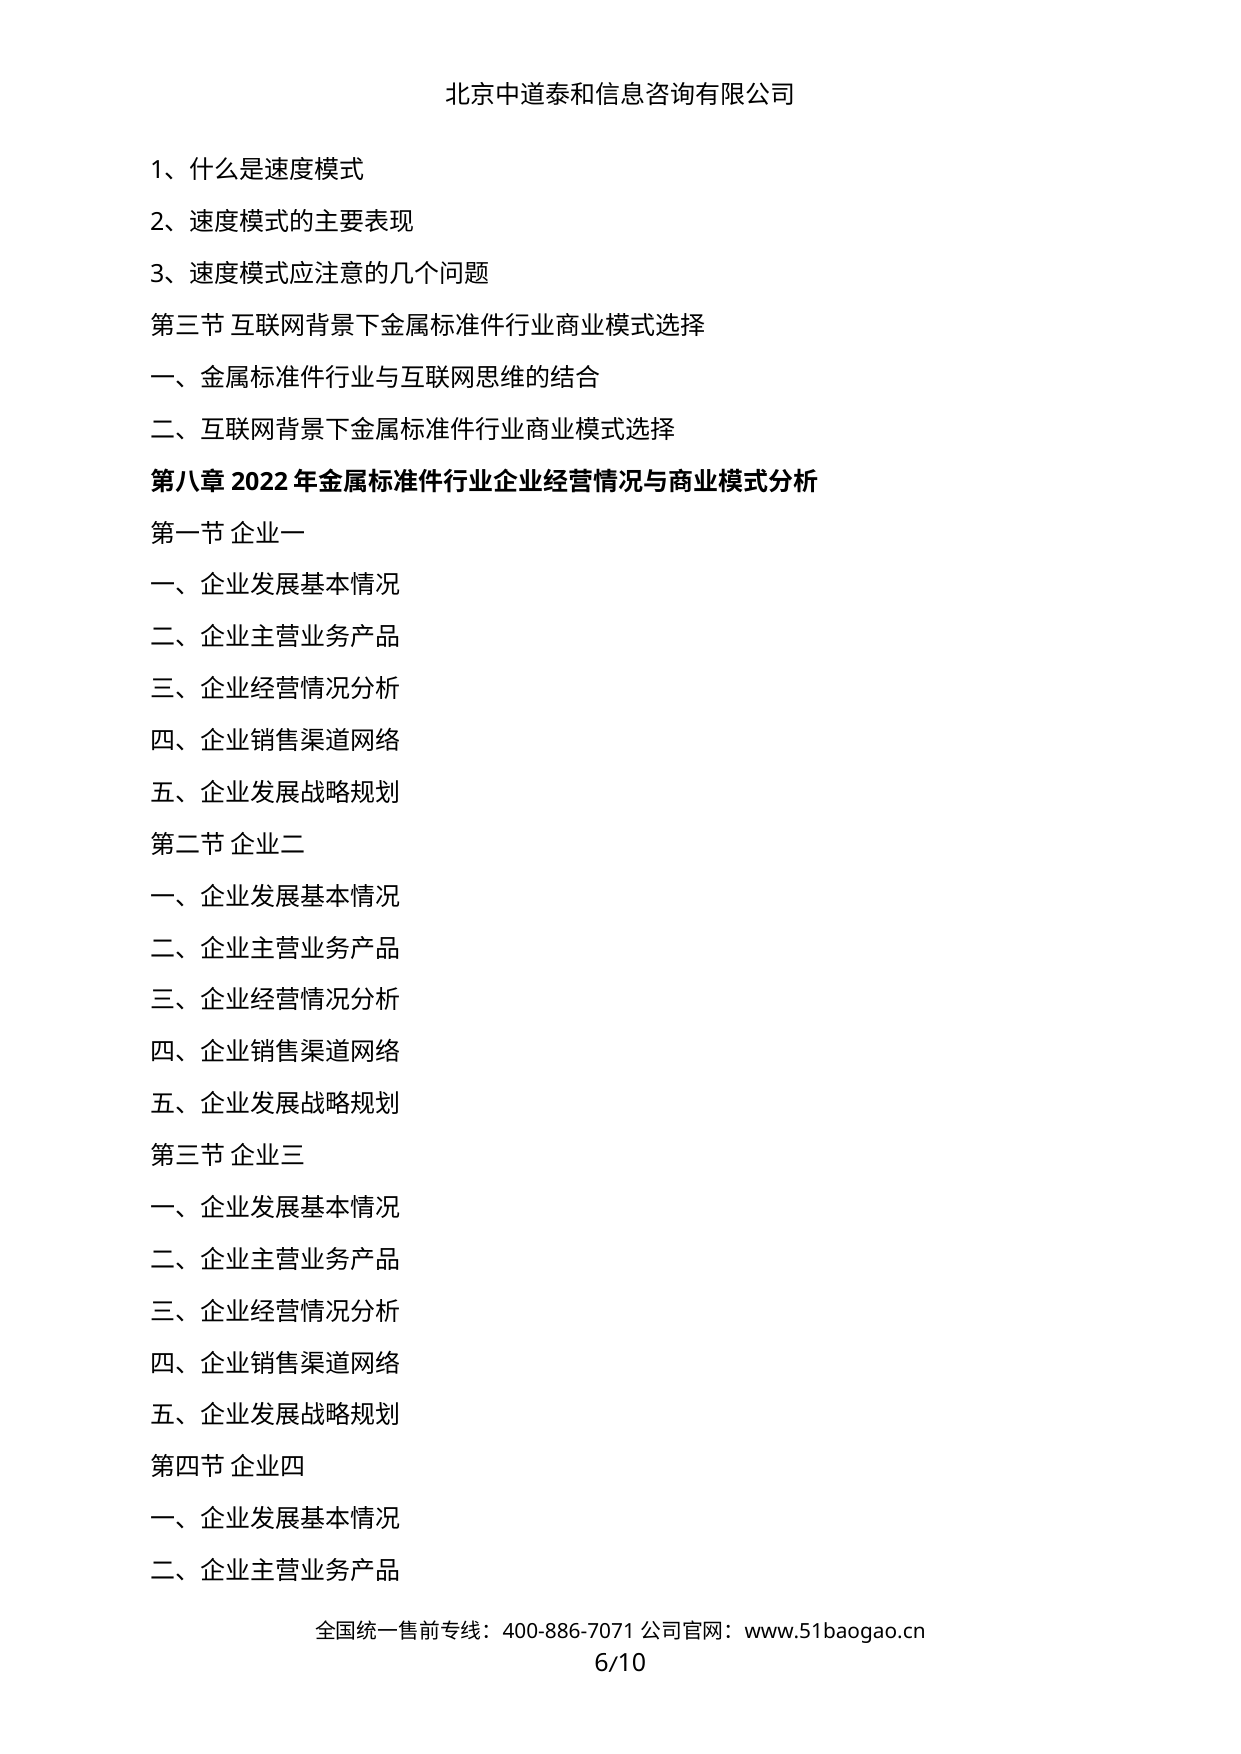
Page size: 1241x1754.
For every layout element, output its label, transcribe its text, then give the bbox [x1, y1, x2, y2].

text 五、企业发展战略规划 [150, 772, 1090, 809]
text 二、企业主营业务产品 [150, 928, 1090, 964]
text 3、速度模式应注意的几个问题 [150, 254, 1090, 290]
text 1、什么是速度模式 [150, 150, 1090, 186]
text 一、企业发展基本情况 [150, 565, 1090, 601]
text 第一节 企业一 [150, 513, 1090, 549]
text 四、企业销售渠道网络 [150, 721, 1090, 757]
text 四、企业销售渠道网络 [150, 1343, 1090, 1379]
text 一、企业发展基本情况 [150, 1499, 1090, 1535]
text 二、企业主营业务产品 [150, 1239, 1090, 1276]
text 二、互联网背景下金属标准件行业商业模式选择 [150, 409, 1090, 446]
text 三、企业经营情况分析 [150, 980, 1090, 1016]
text 二、企业主营业务产品 [150, 617, 1090, 653]
text 第三节 互联网背景下金属标准件行业商业模式选择 [150, 306, 1090, 342]
text 三、企业经营情况分析 [150, 1291, 1090, 1327]
text 第二节 企业二 [150, 824, 1090, 861]
text 2、速度模式的主要表现 [150, 202, 1090, 238]
text 一、金属标准件行业与互联网思维的结合 [150, 357, 1090, 394]
text 五、企业发展战略规划 [150, 1084, 1090, 1120]
text 四、企业销售渠道网络 [150, 1032, 1090, 1068]
text 三、企业经营情况分析 [150, 669, 1090, 705]
text 第八章 2022年金属标准件行业企业经营情况与商业模式分析 [150, 461, 1090, 497]
text 一、企业发展基本情况 [150, 876, 1090, 912]
text 五、企业发展战略规划 [150, 1395, 1090, 1431]
text 第三节 企业三 [150, 1136, 1090, 1172]
text 第四节 企业四 [150, 1447, 1090, 1483]
text 二、企业主营业务产品 [150, 1551, 1090, 1587]
text 一、企业发展基本情况 [150, 1187, 1090, 1224]
